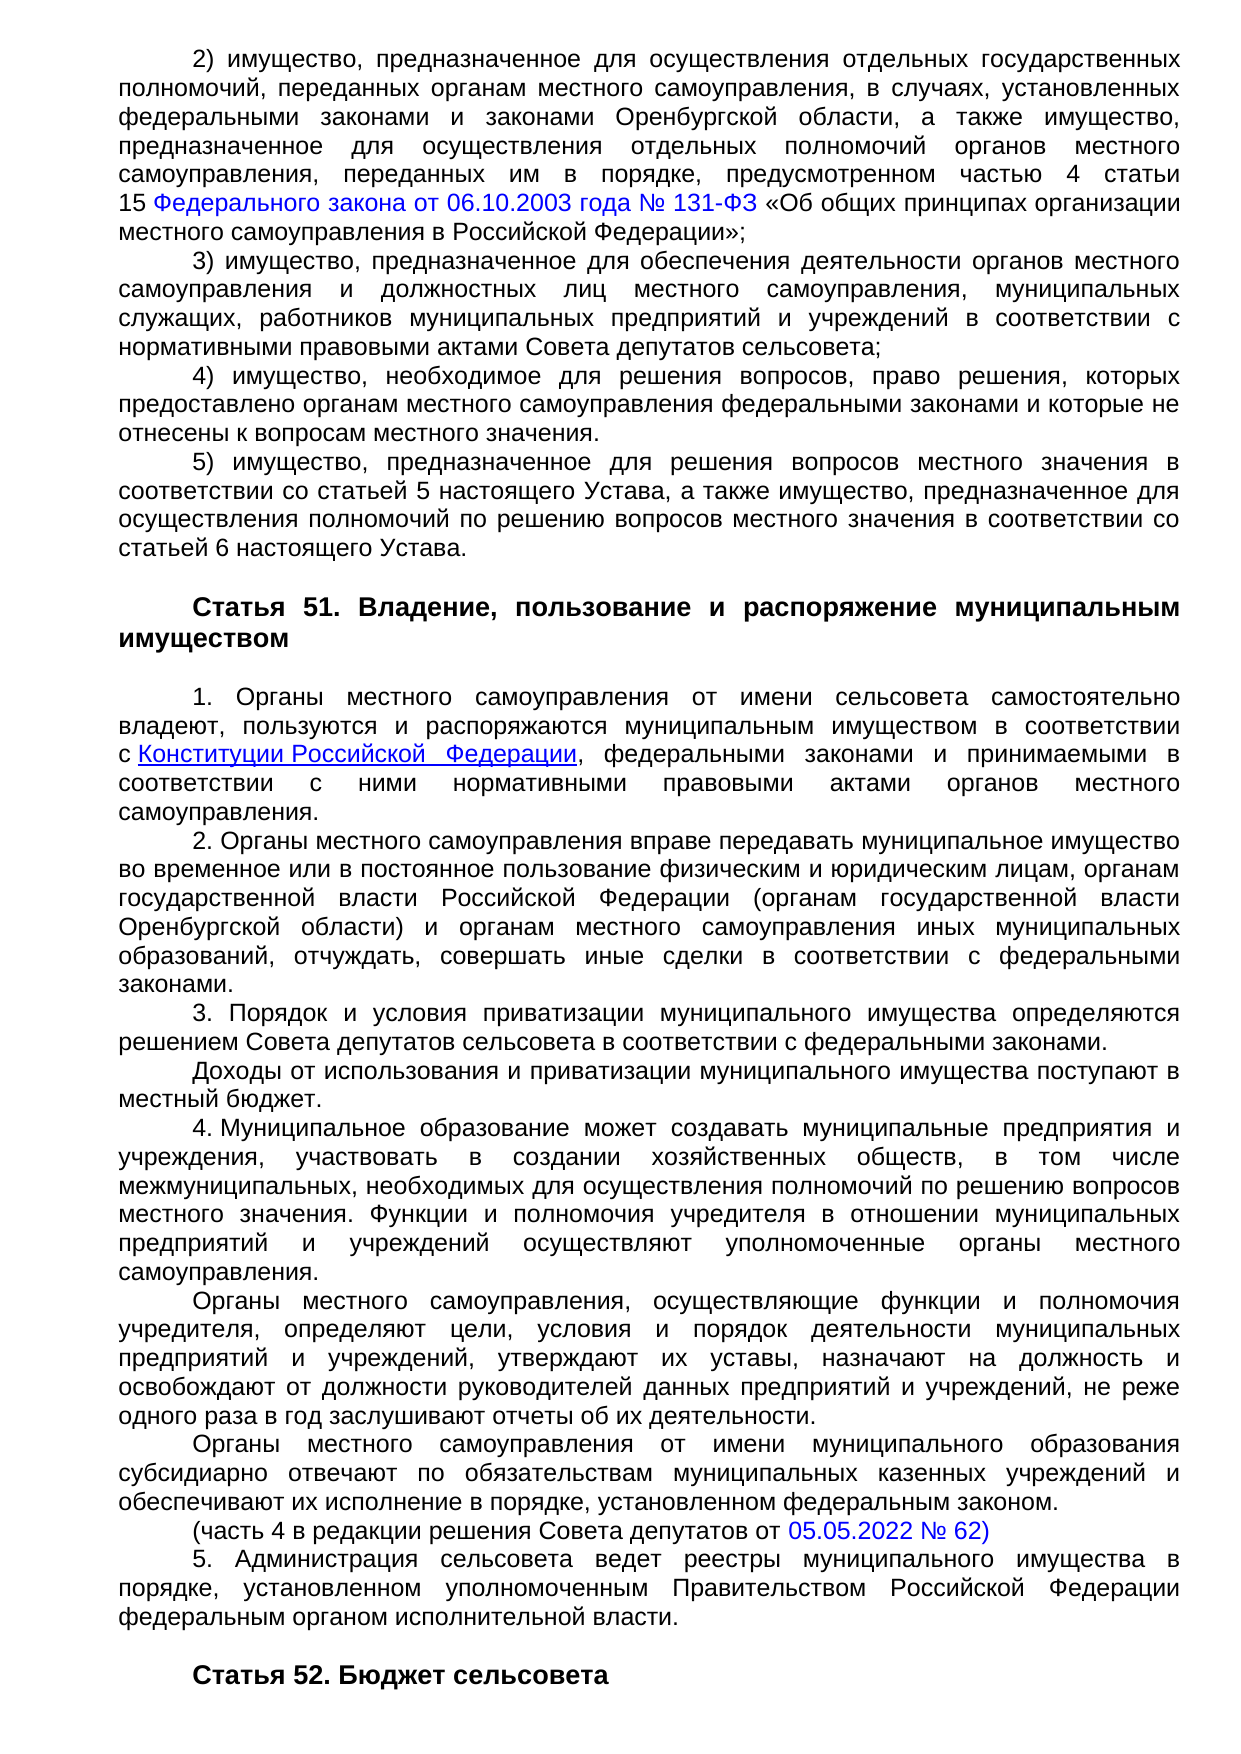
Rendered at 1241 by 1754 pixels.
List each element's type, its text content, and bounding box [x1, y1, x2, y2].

text Доходы от использования и приватизации муниципального имущества поступают в местный бюджет. [118, 1056, 1181, 1113]
text 5. Администрация сельсовета ведет реестры муниципального имущества в порядке, установленном уполномоченным Правительством Российской Федерации федеральным органом исполнительной власти. [118, 1544, 1181, 1631]
text (часть 4 в редакции решения Совета депутатов от 05.05.2022 № 62) [118, 1516, 1181, 1544]
text 3) имущество, предназначенное для обеспечения деятельности органов местного самоуправления и должностных лиц местного самоуправления, муниципальных служащих, работников муниципальных предприятий и учреждений в соответствии с нормативными правовыми актами Совета депутатов сельсовета; [118, 246, 1181, 361]
text 4. Муниципальное образование может создавать муниципальные предприятия и учреждения, участвовать в создании хозяйственных обществ, в том числе межмуниципальных, необходимых для осуществления полномочий по решению вопросов местного значения. Функции и полномочия учредителя в отношении муниципальных предприятий и учреждений осуществляют уполномоченные органы местного самоуправления. [118, 1113, 1181, 1286]
text Статья 52. Бюджет сельсовета [118, 1659, 1181, 1691]
text 3. Порядок и условия приватизации муниципального имущества определяются решением Совета депутатов сельсовета в соответствии с федеральными законами. [118, 998, 1181, 1056]
text Органы местного самоуправления, осуществляющие функции и полномочия учредителя, определяют цели, условия и порядок деятельности муниципальных предприятий и учреждений, утверждают их уставы, назначают на должность и освобождают от должности руководителей данных предприятий и учреждений, не реже одного раза в год заслушивают отчеты об их деятельности. [118, 1286, 1181, 1429]
text 1. Органы местного самоуправления от имени сельсовета самостоятельно владеют, пользуются и распоряжаются муниципальным имуществом в соответствии с Конституции Российской Федерации, федеральными законами и принимаемыми в соответствии с ними нормативными правовыми актами органов местного самоуправления. [118, 682, 1181, 826]
text 2. Органы местного самоуправления вправе передавать муниципальное имущество во временное или в постоянное пользование физическим и юридическим лицам, органам государственной власти Российской Федерации (органам государственной власти Оренбургской области) и органам местного самоуправления иных муниципальных образований, отчуждать, совершать иные сделки в соответствии с федеральными законами. [118, 826, 1181, 998]
text 5) имущество, предназначенное для решения вопросов местного значения в соответствии со статьей 5 настоящего Устава, а также имущество, предназначенное для осуществления полномочий по решению вопросов местного значения в соответствии со статьей 6 настоящего Устава. [118, 447, 1181, 562]
text Статья 51. Владение, пользование и распоряжение муниципальным имуществом [118, 591, 1181, 653]
text 4) имущество, необходимое для решения вопросов, право решения, которых предоставлено органам местного самоуправления федеральными законами и которые не отнесены к вопросам местного значения. [118, 361, 1181, 447]
text 2) имущество, предназначенное для осуществления отдельных государственных полномочий, переданных органам местного самоуправления, в случаях, установленных федеральными законами и законами Оренбургской области, а также имущество, предназначенное для осуществления отдельных полномочий органов местного самоуправления, переданных им в порядке, предусмотренном частью 4 статьи 15 Федерального закона от 06.10.2003 года № 131-ФЗ «Об общих принципах организации местного самоуправления в Российской Федерации»; [118, 44, 1181, 246]
text Органы местного самоуправления от имени муниципального образования субсидиарно отвечают по обязательствам муниципальных казенных учреждений и обеспечивают их исполнение в порядке, установленном федеральным законом. [118, 1429, 1181, 1516]
